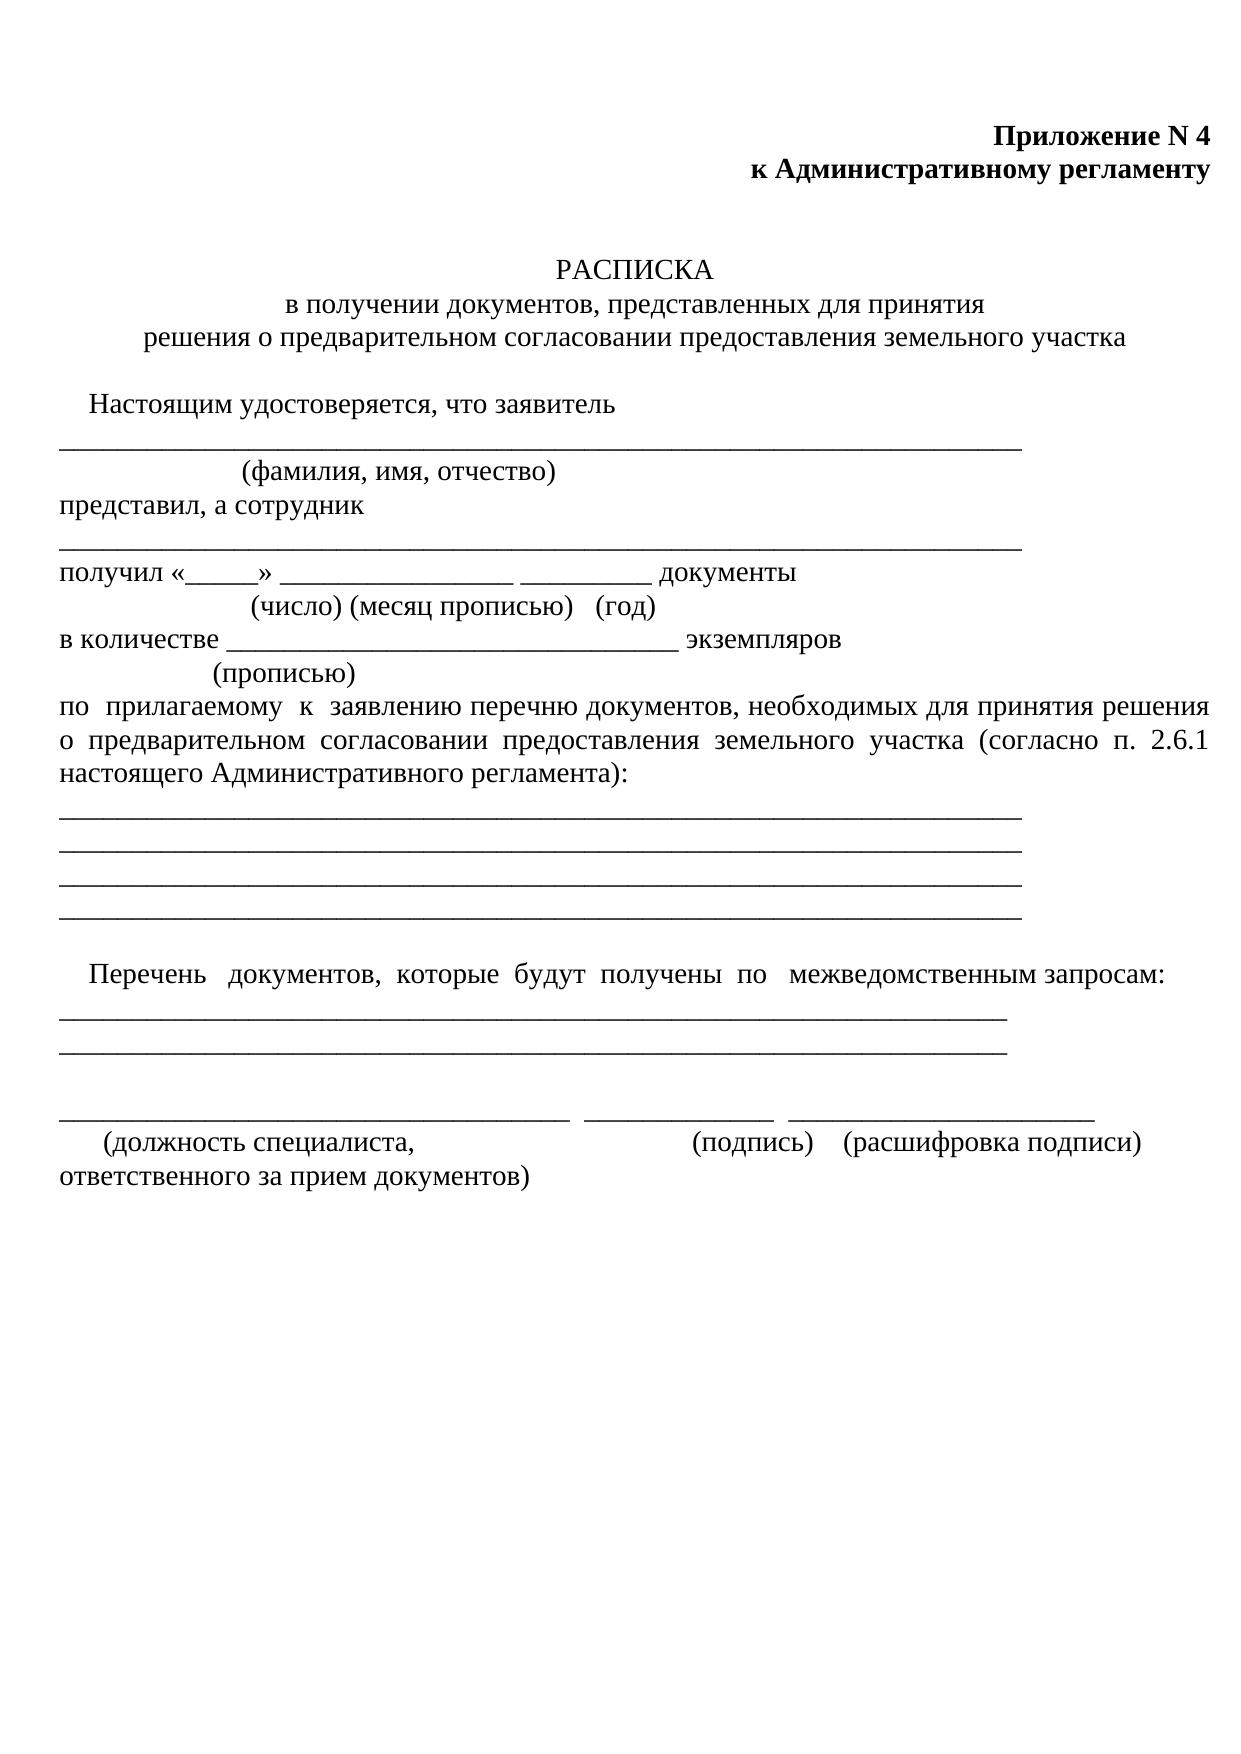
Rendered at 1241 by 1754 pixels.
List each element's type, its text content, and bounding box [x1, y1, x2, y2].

text представил, а сотрудник __________________________________________________________________ [59, 487, 1211, 554]
text в количестве _______________________________ экземпляров [59, 621, 1211, 655]
text РАСПИСКА [59, 252, 1211, 286]
text (число) (месяц прописью) (год) [133, 588, 1211, 621]
text по прилагаемому к заявлению перечню документов, необходимых для принятия решения о предварительном согласовании предоставления земельного участка (согласно п. 2.6.1 настоящего Административного регламента): [59, 688, 1211, 789]
text Настоящим удостоверяется, что заявитель [59, 386, 1211, 420]
text __________________________________________________________________ [59, 889, 1211, 923]
text в получении документов, представленных для принятия [59, 286, 1211, 319]
text получил «_____» ________________ _________ документы [59, 554, 1211, 588]
text (фамилия, имя, отчество) [59, 453, 1211, 487]
text _________________________________________________________________ [59, 1024, 1211, 1057]
text (должность специалиста, (подпись) (расшифровка подписи) [59, 1124, 1211, 1158]
text __________________________________________________________________ [59, 420, 1211, 453]
text Перечень документов, которые будут получены по межведомственным запросам: _________________________________________________________________ [59, 957, 1211, 1024]
text ___________________________________ _____________ _____________________ [59, 1091, 1211, 1124]
text решения о предварительном согласовании предоставления земельного участка [59, 319, 1211, 353]
text (прописью) [59, 655, 1211, 688]
text __________________________________________________________________ [59, 856, 1211, 889]
text Приложение N 4 [59, 118, 1211, 152]
text __________________________________________________________________ [59, 822, 1211, 856]
text к Административному регламенту [59, 152, 1211, 185]
text __________________________________________________________________ [59, 789, 1211, 822]
text ответственного за прием документов) [59, 1158, 1211, 1191]
